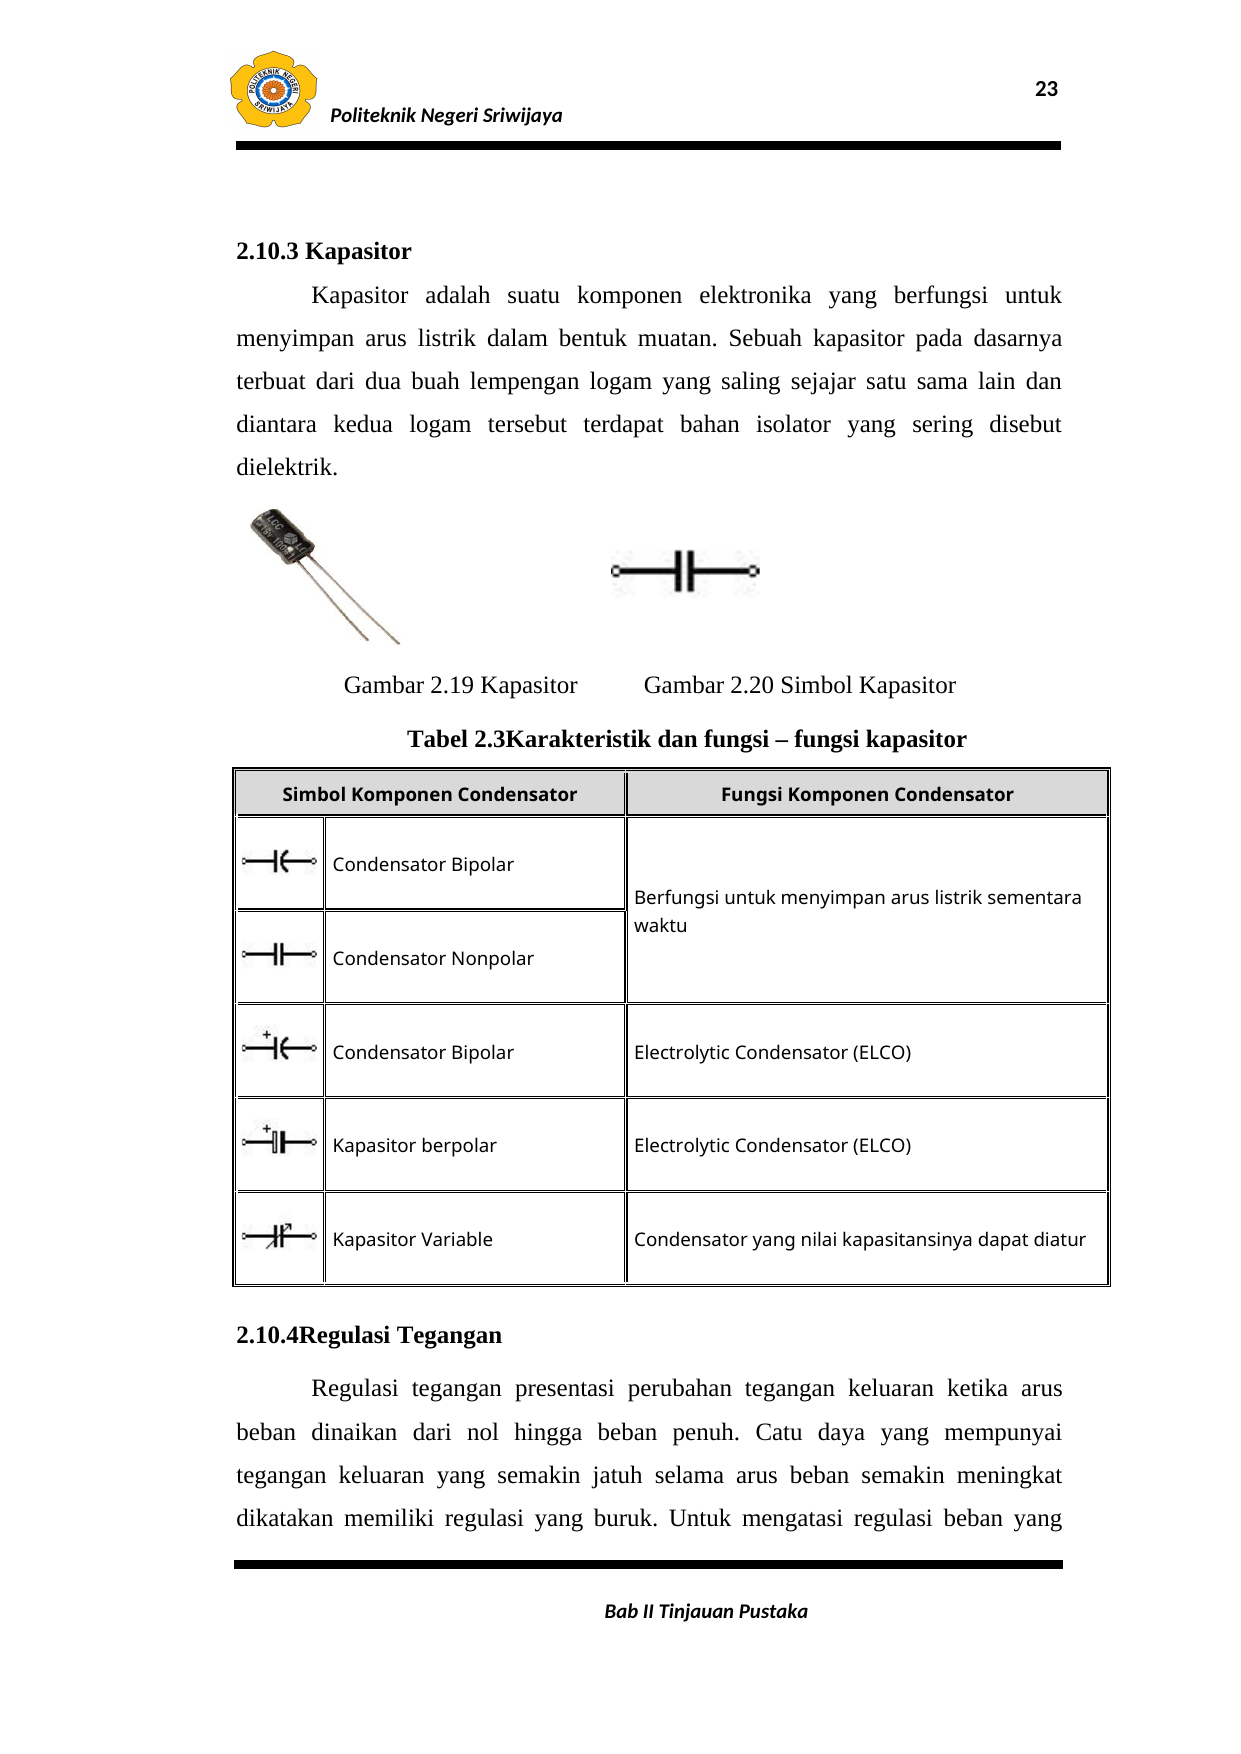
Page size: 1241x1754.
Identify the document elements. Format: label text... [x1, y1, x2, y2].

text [236, 1373, 1063, 1532]
table_cell [234, 1002, 324, 1096]
picture [241, 1106, 317, 1182]
table_cell Electrolytic Condensator (ELCO) [626, 1096, 1109, 1189]
table_header Fungsi Komponen Condensator [626, 771, 1107, 814]
text Gambar 2.19 Kapasitor Gambar 2.20 Simbol Kapasitor [236, 670, 1063, 699]
picture [241, 919, 317, 994]
picture [241, 1200, 317, 1276]
table_cell Kapasitor berpolar [326, 1099, 624, 1189]
table_cell [236, 1190, 324, 1283]
picture [241, 825, 317, 901]
text 2.10.3 Kapasitor [236, 236, 1063, 265]
picture [236, 505, 407, 645]
text Tabel 2.3Karakteristik dan fungsi – fungsi kapasitor [236, 724, 1063, 752]
table_cell Condensator Bipolar [326, 818, 624, 908]
table_cell [236, 814, 323, 908]
text Kapasitor adalah suatu komponen elektronika yang berfungsi untuk menyimpan arus listrik dalam bentuk muatan. Sebuah kapasitor pada dasarnya terbuat dari dua buah lempengan logam yang saling sejajar satu sama lain dan diantara kedua logam tersebut terdapat bahan isolator yang sering disebut dielektrik. [236, 280, 1063, 481]
table_cell Berfungsi untuk menyimpan arus listrik sementara waktu [628, 814, 1108, 1002]
text 2.10.4Regulasi Tegangan [236, 1320, 1063, 1348]
picture [228, 48, 319, 131]
table_cell Condensator Bipolar [326, 1005, 624, 1096]
table_cell Kapasitor Variable [325, 1190, 626, 1283]
table_cell [236, 908, 323, 1002]
table_cell Electrolytic Condensator (ELCO) [626, 1002, 1109, 1096]
picture [241, 1012, 317, 1088]
table_cell [234, 1096, 324, 1189]
table_cell Condensator yang nilai kapasitansinya dapat diatur [626, 1190, 1108, 1283]
table_header Simbol Komponen Condensator [236, 769, 626, 814]
table_cell Condensator Nonpolar [326, 912, 624, 1002]
picture [611, 505, 760, 645]
